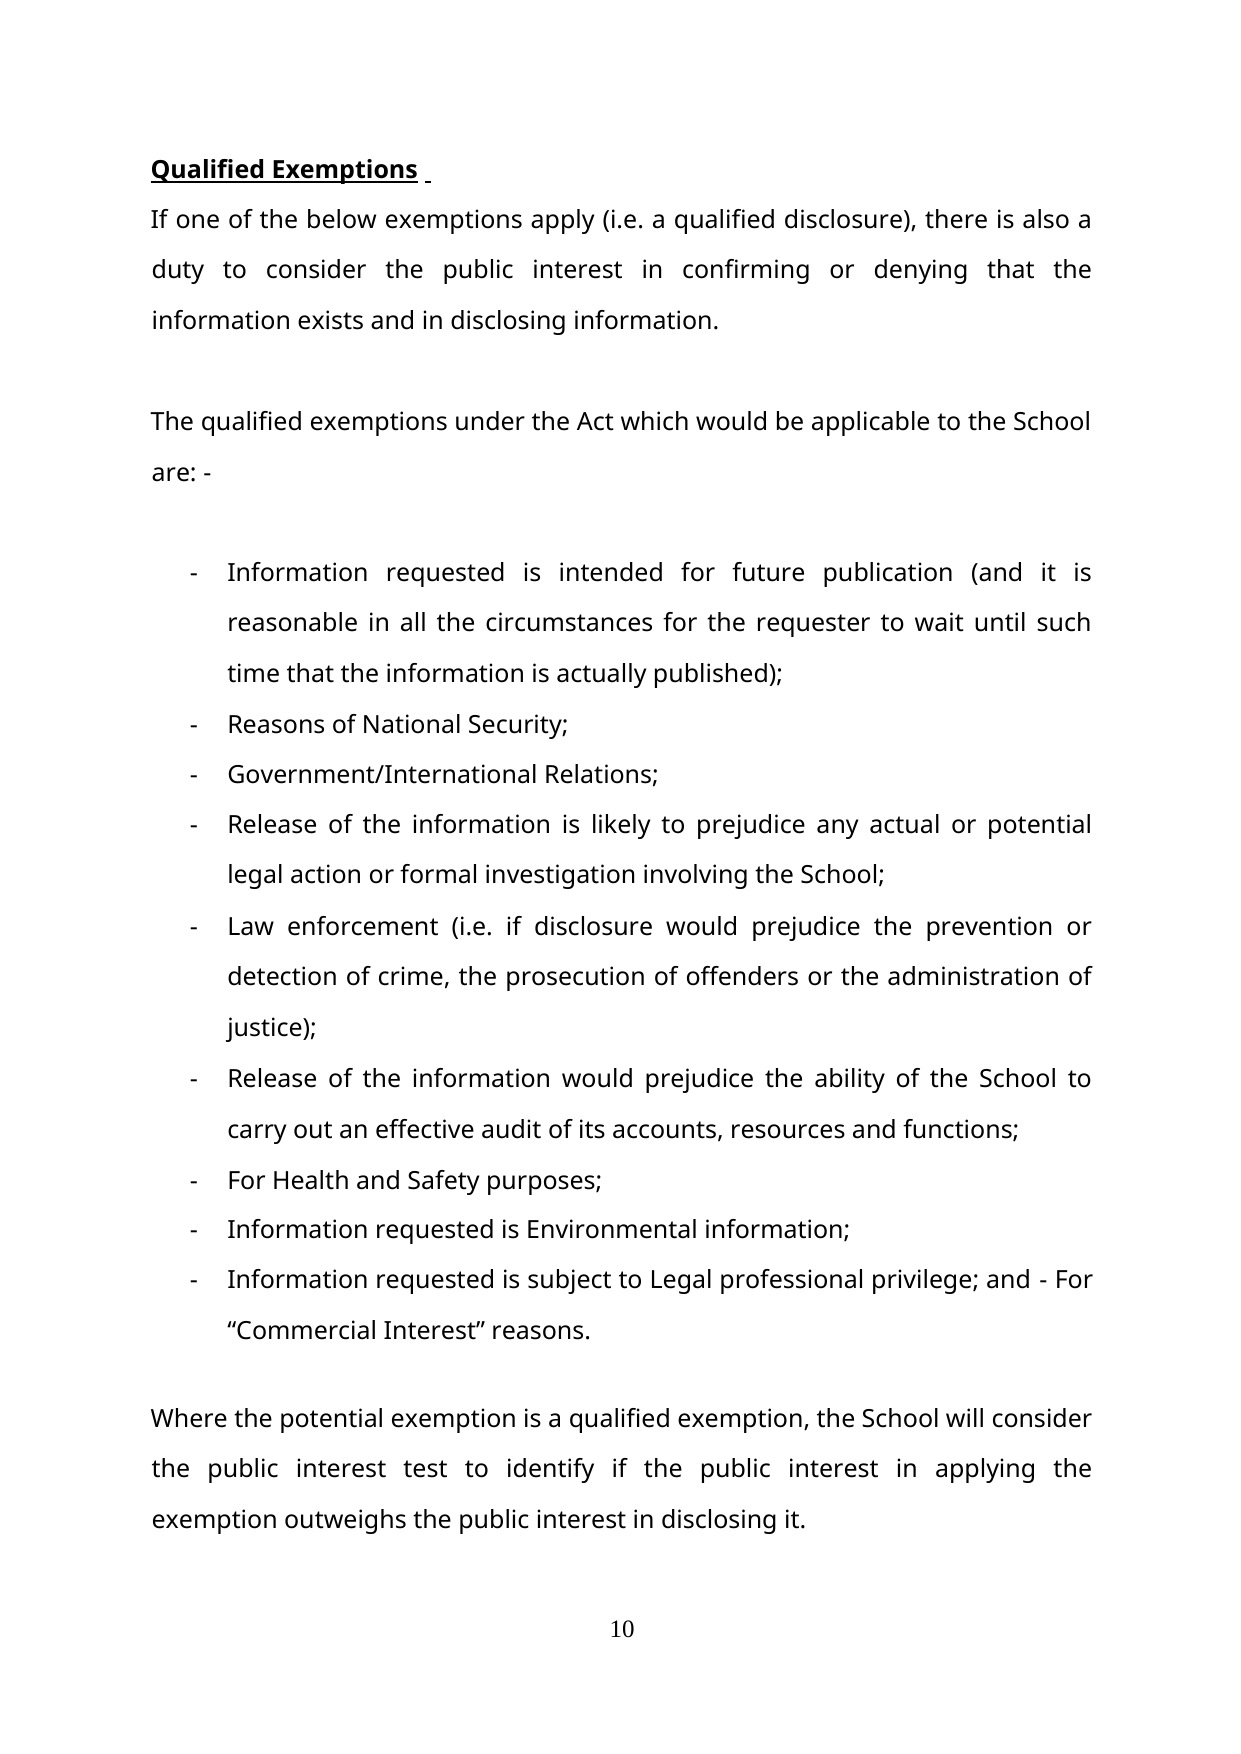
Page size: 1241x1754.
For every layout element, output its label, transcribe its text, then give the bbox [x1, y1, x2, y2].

list Release of the information is likely to prejudice any actual or potential legal action or formal investigation involving the School; [189, 806, 1093, 891]
list Law enforcement (i.e. if disclosure would prejudice the prevention or detection of crime, the prosecution of offenders or the administration of justice); [189, 908, 1093, 1044]
text Where the potential exemption is a qualified exemption, the School will consider the public interest test to identify if the public interest in applying the exemption outweighs the public interest in disclosing it. [150, 1400, 1093, 1536]
list Reasons of National Security; [189, 707, 1093, 741]
text If one of the below exemptions apply (i.e. a qualified disclosure), there is also a duty to consider the public interest in confirming or denying that the information exists and in disclosing information. [150, 201, 1093, 337]
list Information requested is Environmental information; [189, 1212, 1093, 1246]
text The qualified exemptions under the Act which would be applicable to the School are: - [150, 403, 1093, 488]
list Release of the information would prejudice the ability of the School to carry out an effective audit of its accounts, resources and functions; [189, 1061, 1093, 1146]
list For Health and Safety purposes; [189, 1163, 1093, 1197]
list Information requested is intended for future publication (and it is reasonable in all the circumstances for the requester to wait until such time that the information is actually published); [189, 554, 1093, 690]
list Information requested is subject to Legal professional privilege; and - For “Commercial Interest” reasons. [189, 1262, 1093, 1347]
list Government/International Relations; [189, 757, 1093, 791]
subtitle Qualified Exemptions [150, 152, 1092, 186]
